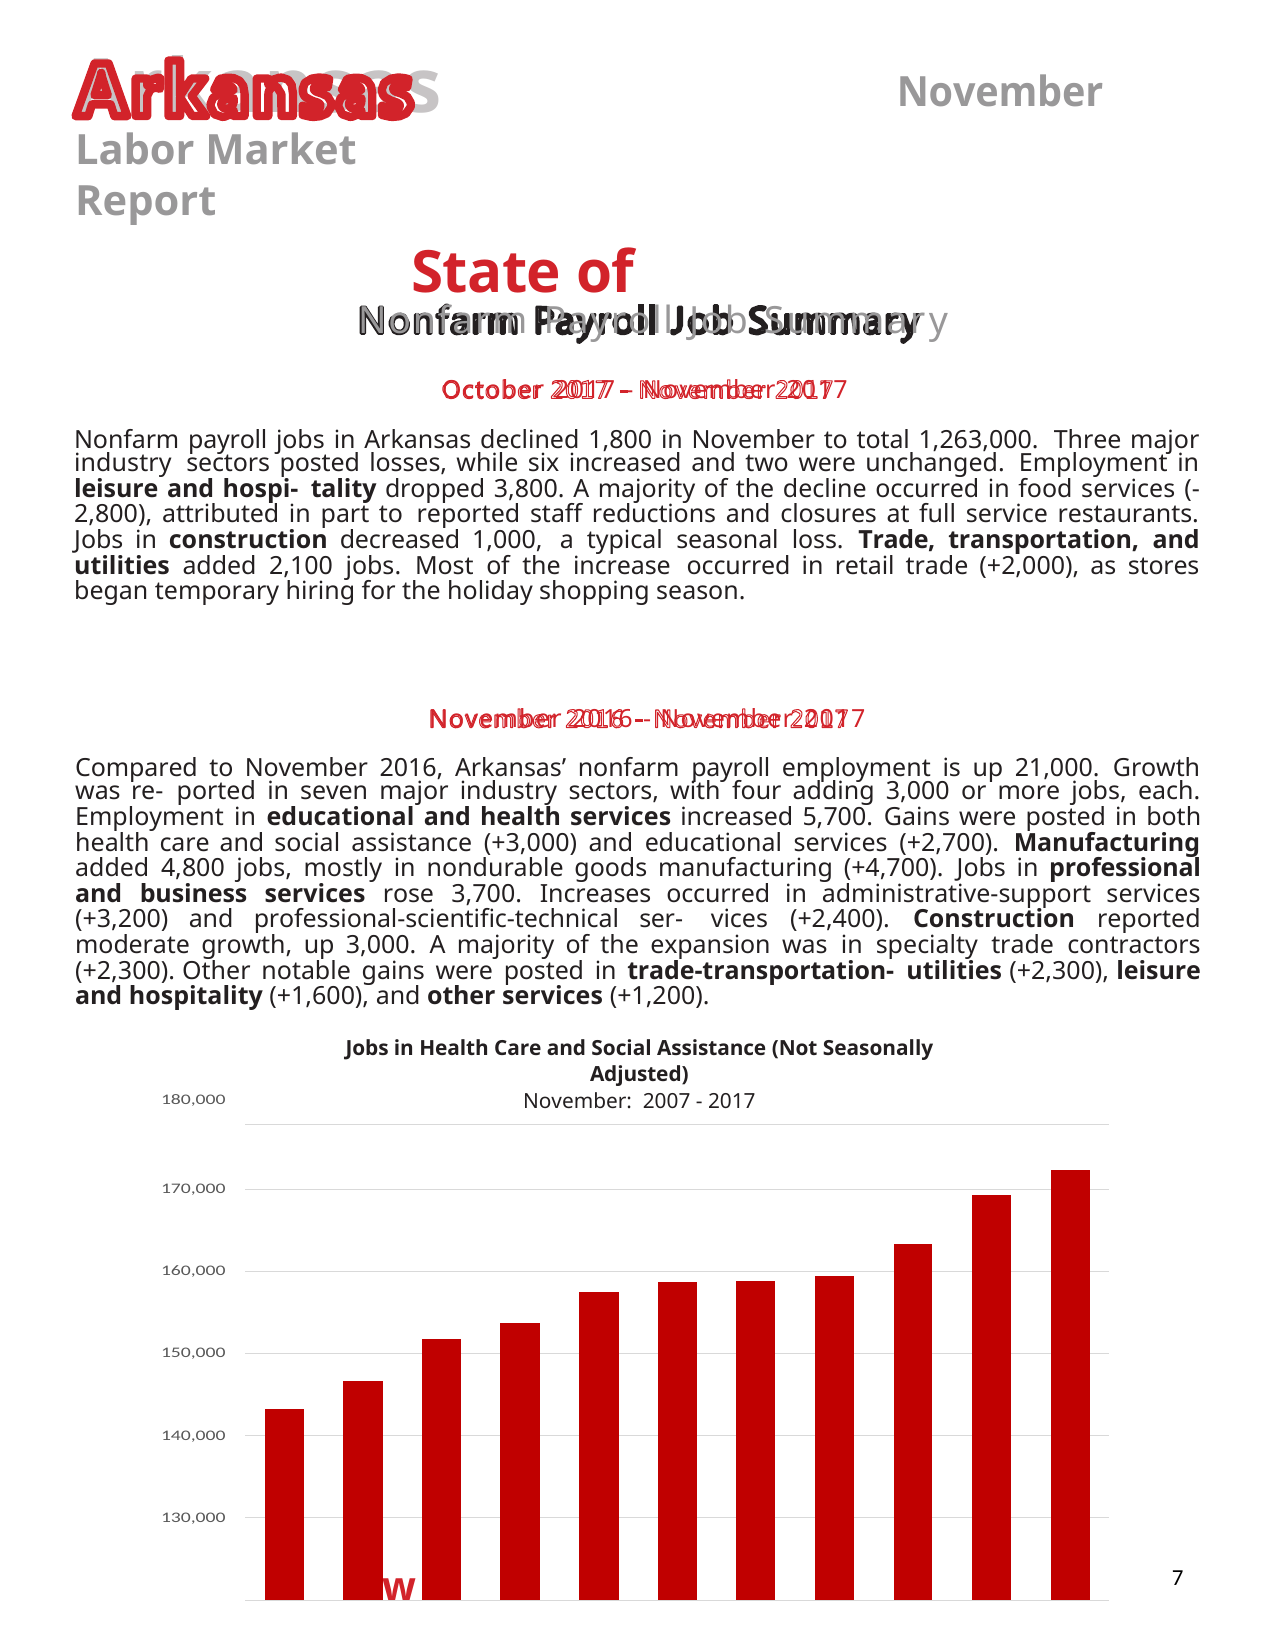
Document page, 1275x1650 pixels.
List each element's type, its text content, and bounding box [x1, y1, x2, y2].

text 180,000 [161, 1090, 227, 1108]
text 150,000 [161, 1343, 1212, 1361]
text 160,000 [161, 1261, 1212, 1279]
text Jobs in Health Care and Social Assistance (Not Seasonally Adjusted) [308, 1034, 970, 1087]
text November: 2007 - 2017 [308, 1087, 970, 1113]
text 140,000 [161, 1426, 1212, 1443]
text October 2017 - November 2017 [442, 371, 1212, 405]
text 170,000 [161, 1179, 1212, 1197]
subtitle Nonfarm Payroll Job Summary [358, 298, 1212, 343]
text 130,000 [161, 1508, 1212, 1526]
text Nonfarm payroll jobs in Arkansas declined 1,800 in November to total 1,263,000. Three major industry sectors posted losses, while six increased and two were unchanged. Employment in leisure and hospi- tality dropped 3,800. A majority of the decline occurred in food services (-2,800), attributed in part to reported staff reductions and closures at full service restaurants. Jobs in construction decreased 1,000, a typical seasonal loss. Trade, transportation, and utilities added 2,100 jobs. Most of the increase occurred in retail trade (+2,000), as stores began temporary hiring for the holiday shopping season. [74, 428, 1200, 607]
text Compared to November 2016, Arkansas’ nonfarm payroll employment is up 21,000. Growth was re- ported in seven major industry sectors, with four adding 3,000 or more jobs, each. Employment in educational and health services increased 5,700. Gains were posted in both health care and social assistance (+3,000) and educational services (+2,700). Manufacturing added 4,800 jobs, mostly in nondurable goods manufacturing (+4,700). Jobs in professional and business services rose 3,700. Increases occurred in administrative-support services (+3,200) and professional-scientific-technical ser- vices (+2,400). Construction reported moderate growth, up 3,000. A majority of the expansion was in specialty trade contractors (+2,300). Other notable gains were posted in trade-transportation- utilities (+2,300), leisure and hospitality (+1,600), and other services (+1,200). [75, 756, 1201, 1012]
text November 2016 - November 2017 [429, 701, 1212, 734]
